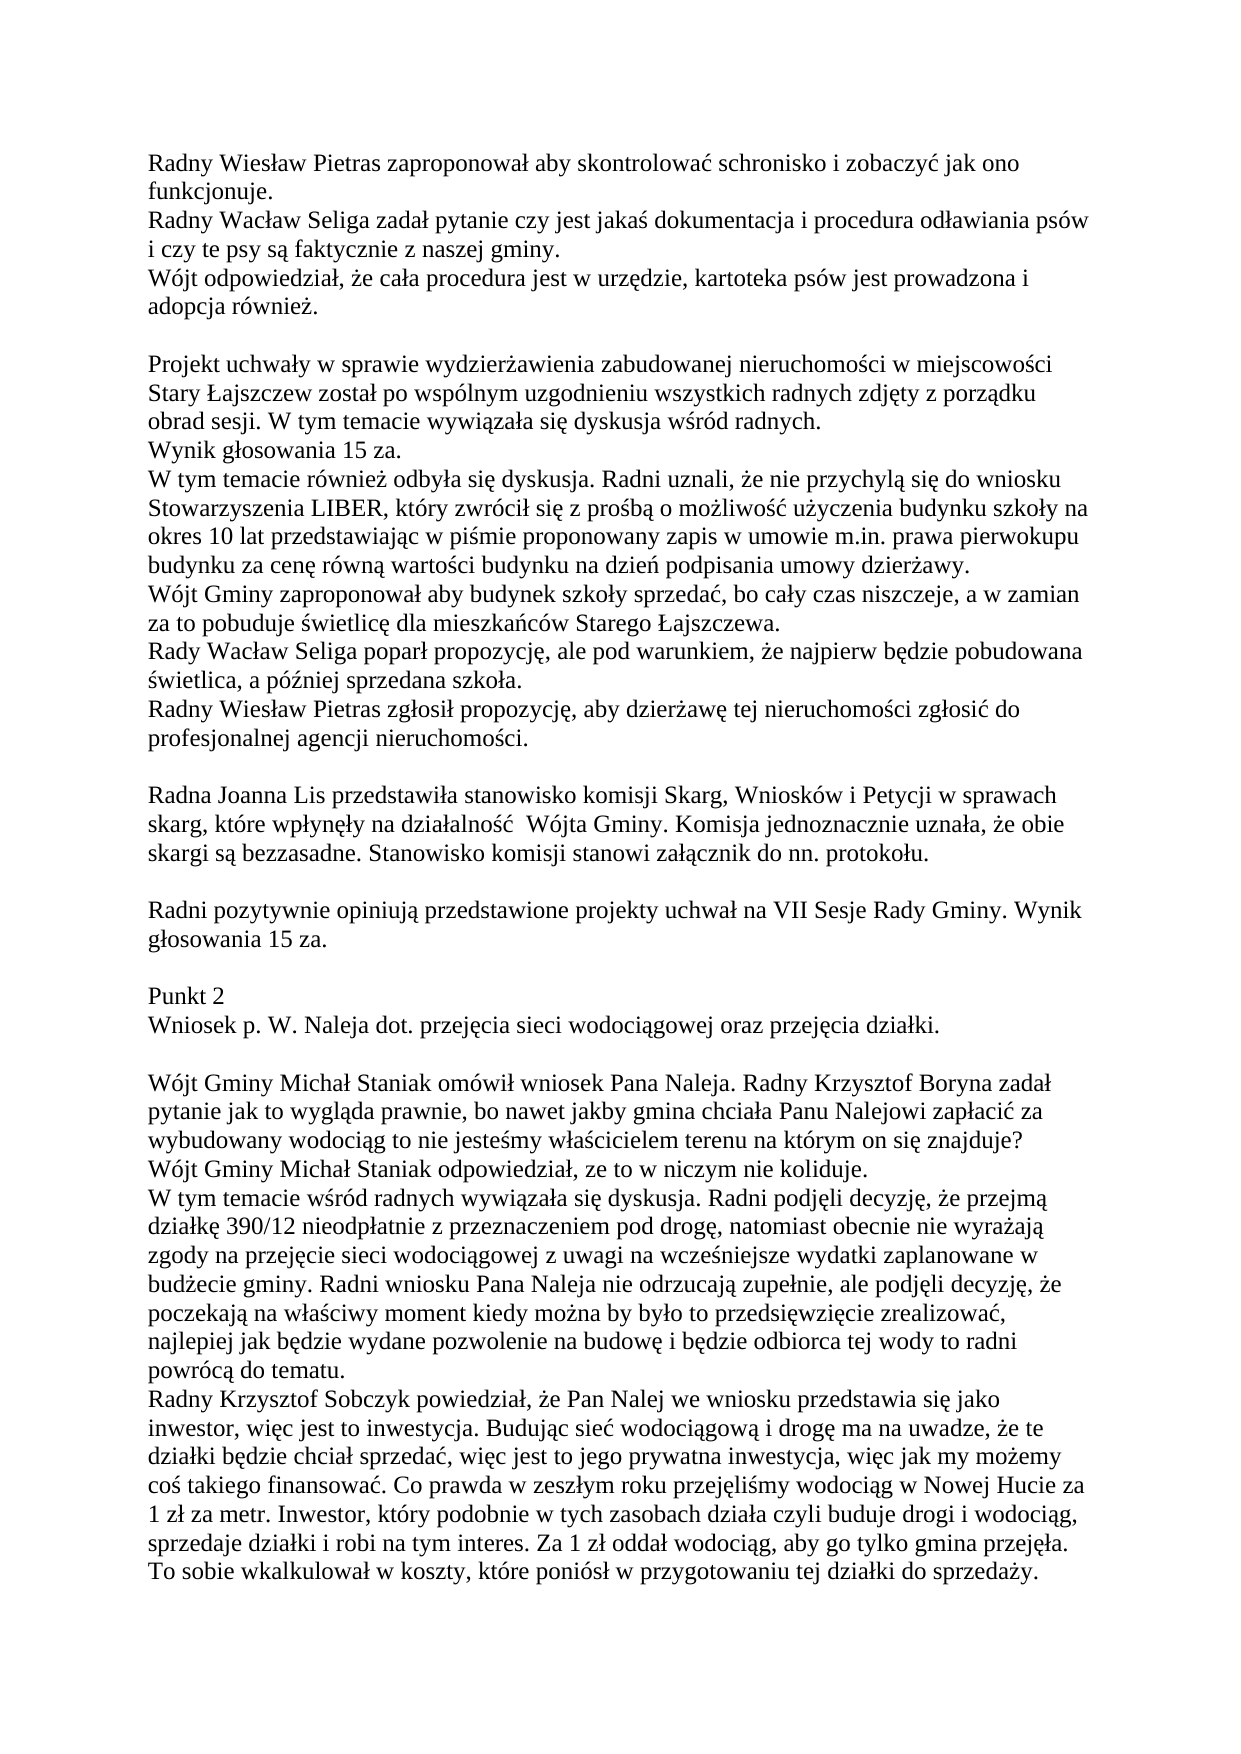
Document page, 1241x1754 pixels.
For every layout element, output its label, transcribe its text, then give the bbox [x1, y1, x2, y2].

text Wynik głosowania 15 za. [148, 435, 1093, 464]
text W tym temacie również odbyła się dyskusja. Radni uznali, że nie przychylą się do wniosku Stowarzyszenia LIBER, który zwrócił się z prośbą o możliwość użyczenia budynku szkoły na okres 10 lat przedstawiając w piśmie proponowany zapis w umowie m.in. prawa pierwokupu budynku za cenę równą wartości budynku na dzień podpisania umowy dzierżawy. [148, 464, 1093, 579]
text Radni pozytywnie opiniują przedstawione projekty uchwał na VII Sesje Rady Gminy. Wynik głosowania 15 za. [148, 895, 1093, 953]
text W tym temacie wśród radnych wywiązała się dyskusja. Radni podjęli decyzję, że przejmą działkę 390/12 nieodpłatnie z przeznaczeniem pod drogę, natomiast obecnie nie wyrażają zgody na przejęcie sieci wodociągowej z uwagi na wcześniejsze wydatki zaplanowane w budżecie gminy. Radni wniosku Pana Naleja nie odrzucają zupełnie, ale podjęli decyzję, że poczekają na właściwy moment kiedy można by było to przedsięwzięcie zrealizować, najlepiej jak będzie wydane pozwolenie na budowę i będzie odbiorca tej wody to radni powrócą do tematu. [148, 1183, 1093, 1384]
text Radna Joanna Lis przedstawiła stanowisko komisji Skarg, Wniosków i Petycji w sprawach skarg, które wpłynęły na działalność Wójta Gminy. Komisja jednoznacznie uznała, że obie skargi są bezzasadne. Stanowisko komisji stanowi załącznik do nn. protokołu. [148, 780, 1093, 866]
text Wójt Gminy zaproponował aby budynek szkoły sprzedać, bo cały czas niszczeje, a w zamian za to pobuduje świetlicę dla mieszkańców Starego Łajszczewa. [148, 579, 1093, 636]
text Wójt Gminy Michał Staniak omówił wniosek Pana Naleja. Radny Krzysztof Boryna zadał pytanie jak to wygląda prawnie, bo nawet jakby gmina chciała Panu Nalejowi zapłacić za wybudowany wodociąg to nie jesteśmy właścicielem terenu na którym on się znajduje? [148, 1068, 1093, 1154]
text Wójt Gminy Michał Staniak odpowiedział, ze to w niczym nie koliduje. [148, 1154, 1093, 1183]
text Radny Wacław Seliga zadał pytanie czy jest jakaś dokumentacja i procedura odławiania psów i czy te psy są faktycznie z naszej gminy. [148, 205, 1093, 263]
text Projekt uchwały w sprawie wydzierżawienia zabudowanej nieruchomości w miejscowości Stary Łajszczew został po wspólnym uzgodnieniu wszystkich radnych zdjęty z porządku obrad sesji. W tym temacie wywiązała się dyskusja wśród radnych. [148, 349, 1093, 435]
text Rady Wacław Seliga poparł propozycję, ale pod warunkiem, że najpierw będzie pobudowana świetlica, a później sprzedana szkoła. [148, 636, 1093, 694]
text Wójt odpowiedział, że cała procedura jest w urzędzie, kartoteka psów jest prowadzona i adopcja również. [148, 263, 1093, 320]
text Radny Wiesław Pietras zaproponował aby skontrolować schronisko i zobaczyć jak ono funkcjonuje. [148, 148, 1093, 205]
text Punkt 2 [148, 981, 1093, 1010]
text Radny Krzysztof Sobczyk powiedział, że Pan Nalej we wniosku przedstawia się jako inwestor, więc jest to inwestycja. Budując sieć wodociągową i drogę ma na uwadze, że te działki będzie chciał sprzedać, więc jest to jego prywatna inwestycja, więc jak my możemy coś takiego finansować. Co prawda w zeszłym roku przejęliśmy wodociąg w Nowej Hucie za 1 zł za metr. Inwestor, który podobnie w tych zasobach działa czyli buduje drogi i wodociąg, sprzedaje działki i robi na tym interes. Za 1 zł oddał wodociąg, aby go tylko gmina przejęła. To sobie wkalkulował w koszty, które poniósł w przygotowaniu tej działki do sprzedaży. [148, 1384, 1093, 1585]
text Wniosek p. W. Naleja dot. przejęcia sieci wodociągowej oraz przejęcia działki. [148, 1010, 1093, 1039]
text Radny Wiesław Pietras zgłosił propozycję, aby dzierżawę tej nieruchomości zgłosić do profesjonalnej agencji nieruchomości. [148, 694, 1093, 751]
